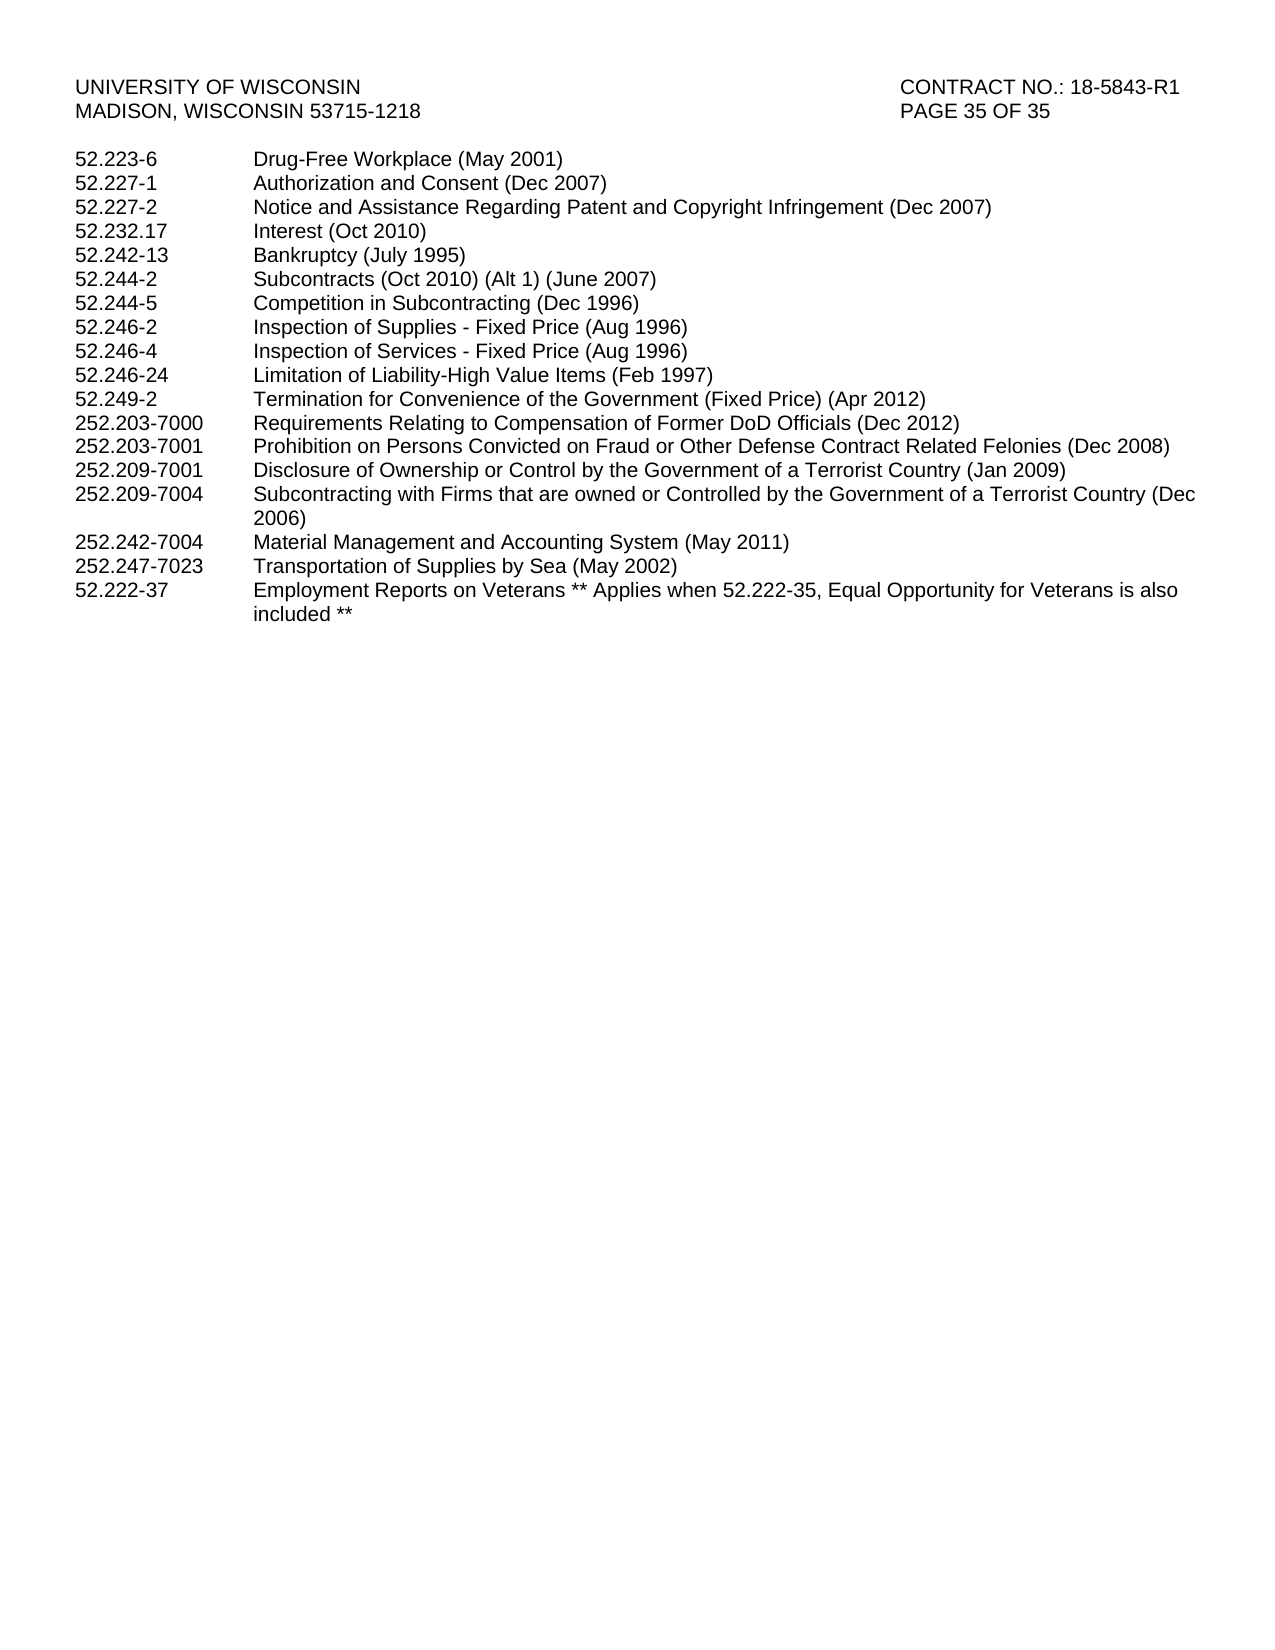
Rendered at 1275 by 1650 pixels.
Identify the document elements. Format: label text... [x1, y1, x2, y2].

text 52.242-13 Bankruptcy (July 1995) [75, 243, 1200, 267]
text 52.246-4 Inspection of Services - Fixed Price (Aug 1996) [75, 338, 1200, 362]
text 52.246-24 Limitation of Liability-High Value Items (Feb 1997) [75, 362, 1200, 386]
text 52.249-2 Termination for Convenience of the Government (Fixed Price) (Apr 2012) [75, 386, 1200, 410]
text 52.244-2 Subcontracts (Oct 2010) (Alt 1) (June 2007) [75, 267, 1200, 291]
text 252.203-7000 Requirements Relating to Compensation of Former DoD Officials (Dec 2012) [75, 410, 1200, 434]
text 252.203-7001 Prohibition on Persons Convicted on Fraud or Other Defense Contract Related Felonies (Dec 2008) [75, 434, 1200, 458]
text 52.232.17 Interest (Oct 2010) [75, 219, 1200, 243]
text 252.209-7001 Disclosure of Ownership or Control by the Government of a Terrorist Country (Jan 2009) [75, 458, 1200, 482]
text 252.247-7023 Transportation of Supplies by Sea (May 2002) [75, 554, 1200, 578]
text 52.227-1 Authorization and Consent (Dec 2007) [75, 171, 1200, 195]
text UNIVERSITY OF WISCONSIN CONTRACT NO.: 18-5843-R1 [75, 75, 1200, 99]
text 52.227-2 Notice and Assistance Regarding Patent and Copyright Infringement (Dec 2007) [75, 195, 1200, 219]
text 252.209-7004 Subcontracting with Firms that are owned or Controlled by the Government of a Terrorist Country (Dec 2006) [75, 482, 1200, 530]
text 52.223-6 Drug-Free Workplace (May 2001) [75, 147, 1200, 171]
text 52.246-2 Inspection of Supplies - Fixed Price (Aug 1996) [75, 314, 1200, 338]
text 52.244-5 Competition in Subcontracting (Dec 1996) [75, 291, 1200, 314]
text 252.242-7004 Material Management and Accounting System (May 2011) [75, 530, 1200, 554]
text 52.222-37 Employment Reports on Veterans ** Applies when 52.222-35, Equal Opportunity for Veterans is also included ** [75, 578, 1200, 626]
text MADISON, WISCONSIN 53715-1218 PAGE 35 OF 35 [75, 99, 1200, 123]
